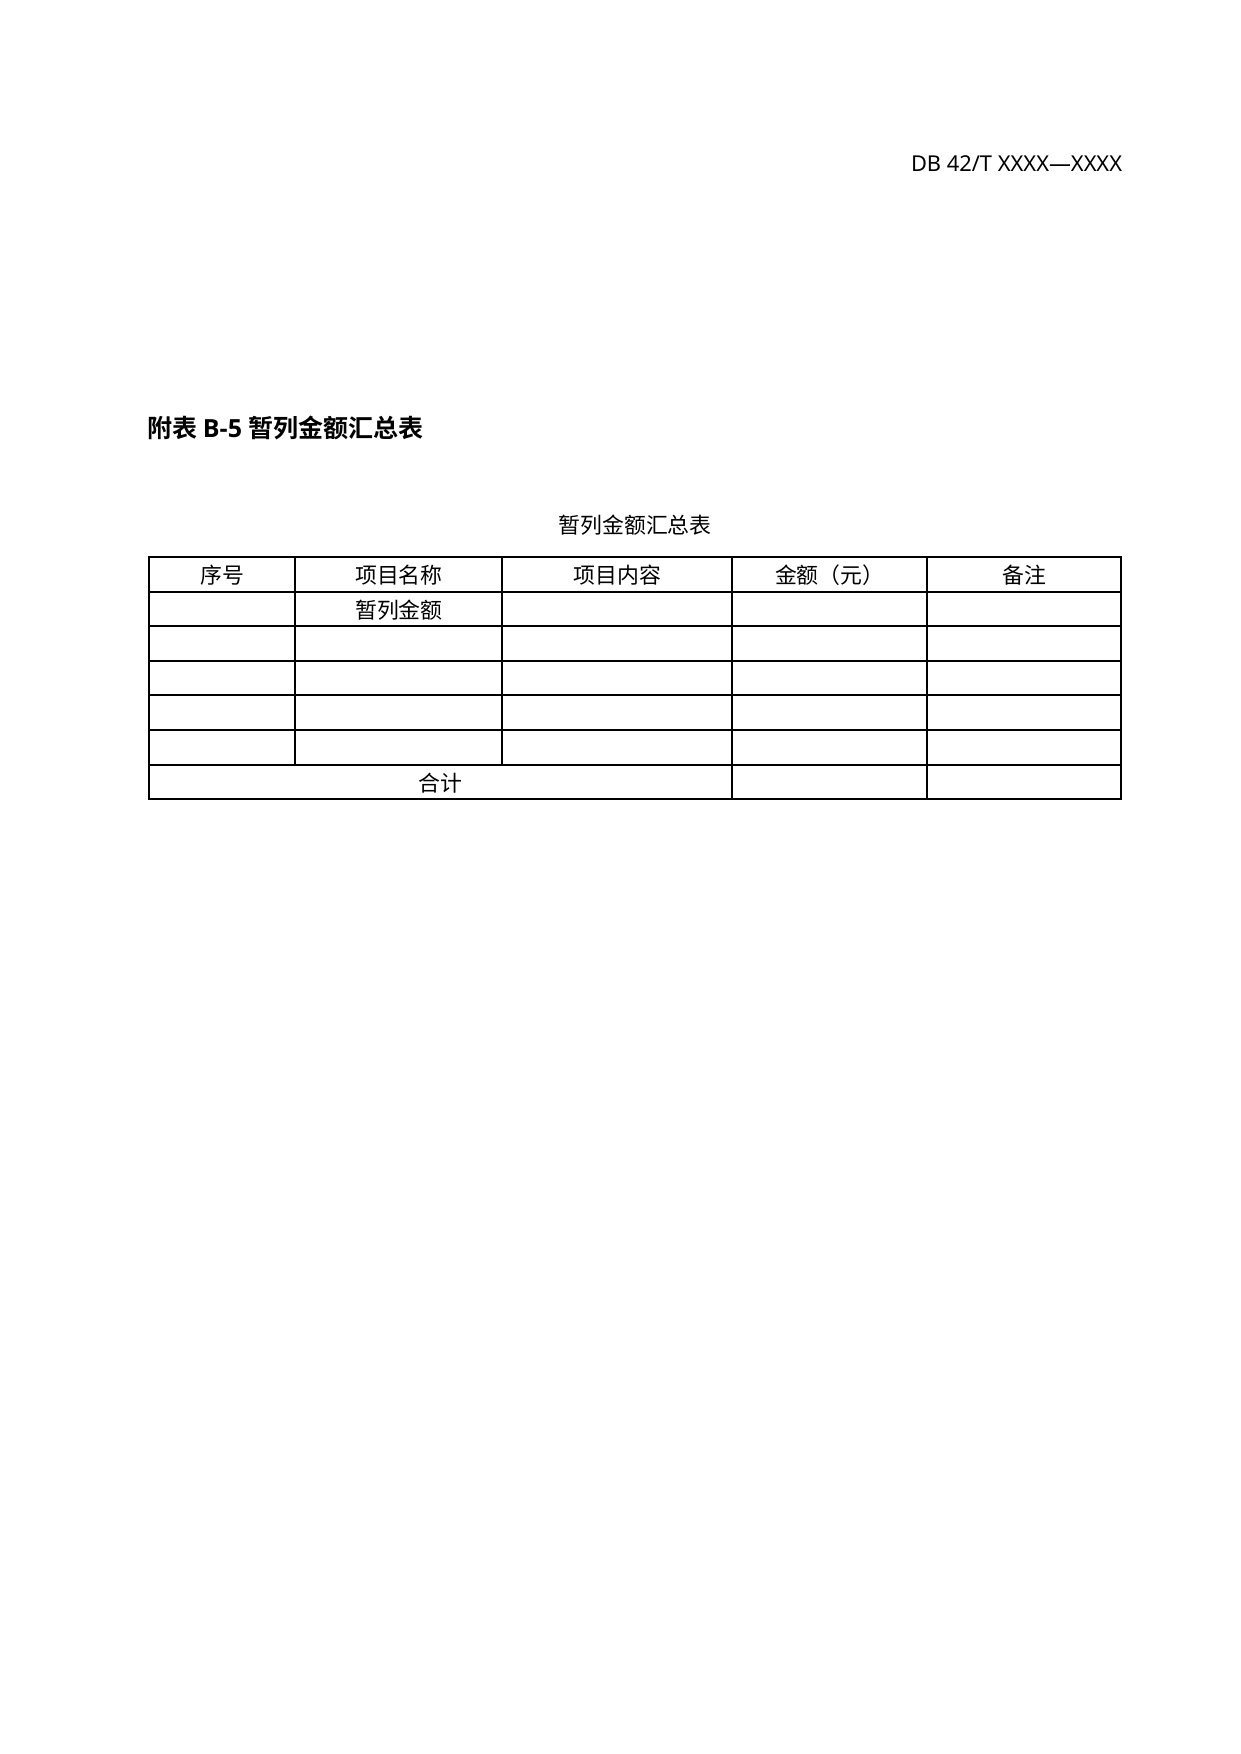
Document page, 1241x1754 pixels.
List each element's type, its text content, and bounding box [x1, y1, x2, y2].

table_cell [928, 593, 1120, 625]
table_cell [296, 731, 501, 763]
table_cell [928, 627, 1120, 660]
table_header 项目名称 [296, 558, 501, 591]
table_cell 暂列金额 [296, 593, 501, 625]
table_cell [503, 593, 731, 625]
table_cell [296, 662, 501, 694]
table_cell [733, 627, 926, 660]
table_cell [503, 696, 731, 729]
table_cell [928, 662, 1120, 694]
table_header 金额（元） [733, 558, 926, 591]
table_header 项目内容 [503, 558, 731, 591]
table_cell [150, 627, 294, 660]
list 暂列金额汇总表 [148, 508, 1122, 540]
table_cell [928, 766, 1120, 798]
table_cell [150, 662, 294, 694]
table_cell [733, 696, 926, 729]
table_cell [150, 696, 294, 729]
table_cell 合计 [150, 766, 731, 798]
table_cell [296, 696, 501, 729]
table_cell [150, 731, 294, 763]
table_cell [733, 766, 926, 798]
table_header 序号 [150, 558, 294, 591]
table_cell [150, 593, 294, 625]
table_cell [928, 731, 1120, 763]
table_header 备注 [928, 558, 1120, 591]
table_cell [503, 731, 731, 763]
table_cell [733, 662, 926, 694]
table_cell [503, 662, 731, 694]
table_cell [733, 593, 926, 625]
text 附表B-5 暂列金额汇总表 [148, 394, 1122, 459]
table_cell [296, 627, 501, 660]
table_cell [503, 627, 731, 660]
table_cell [928, 696, 1120, 729]
table_cell [733, 731, 926, 763]
